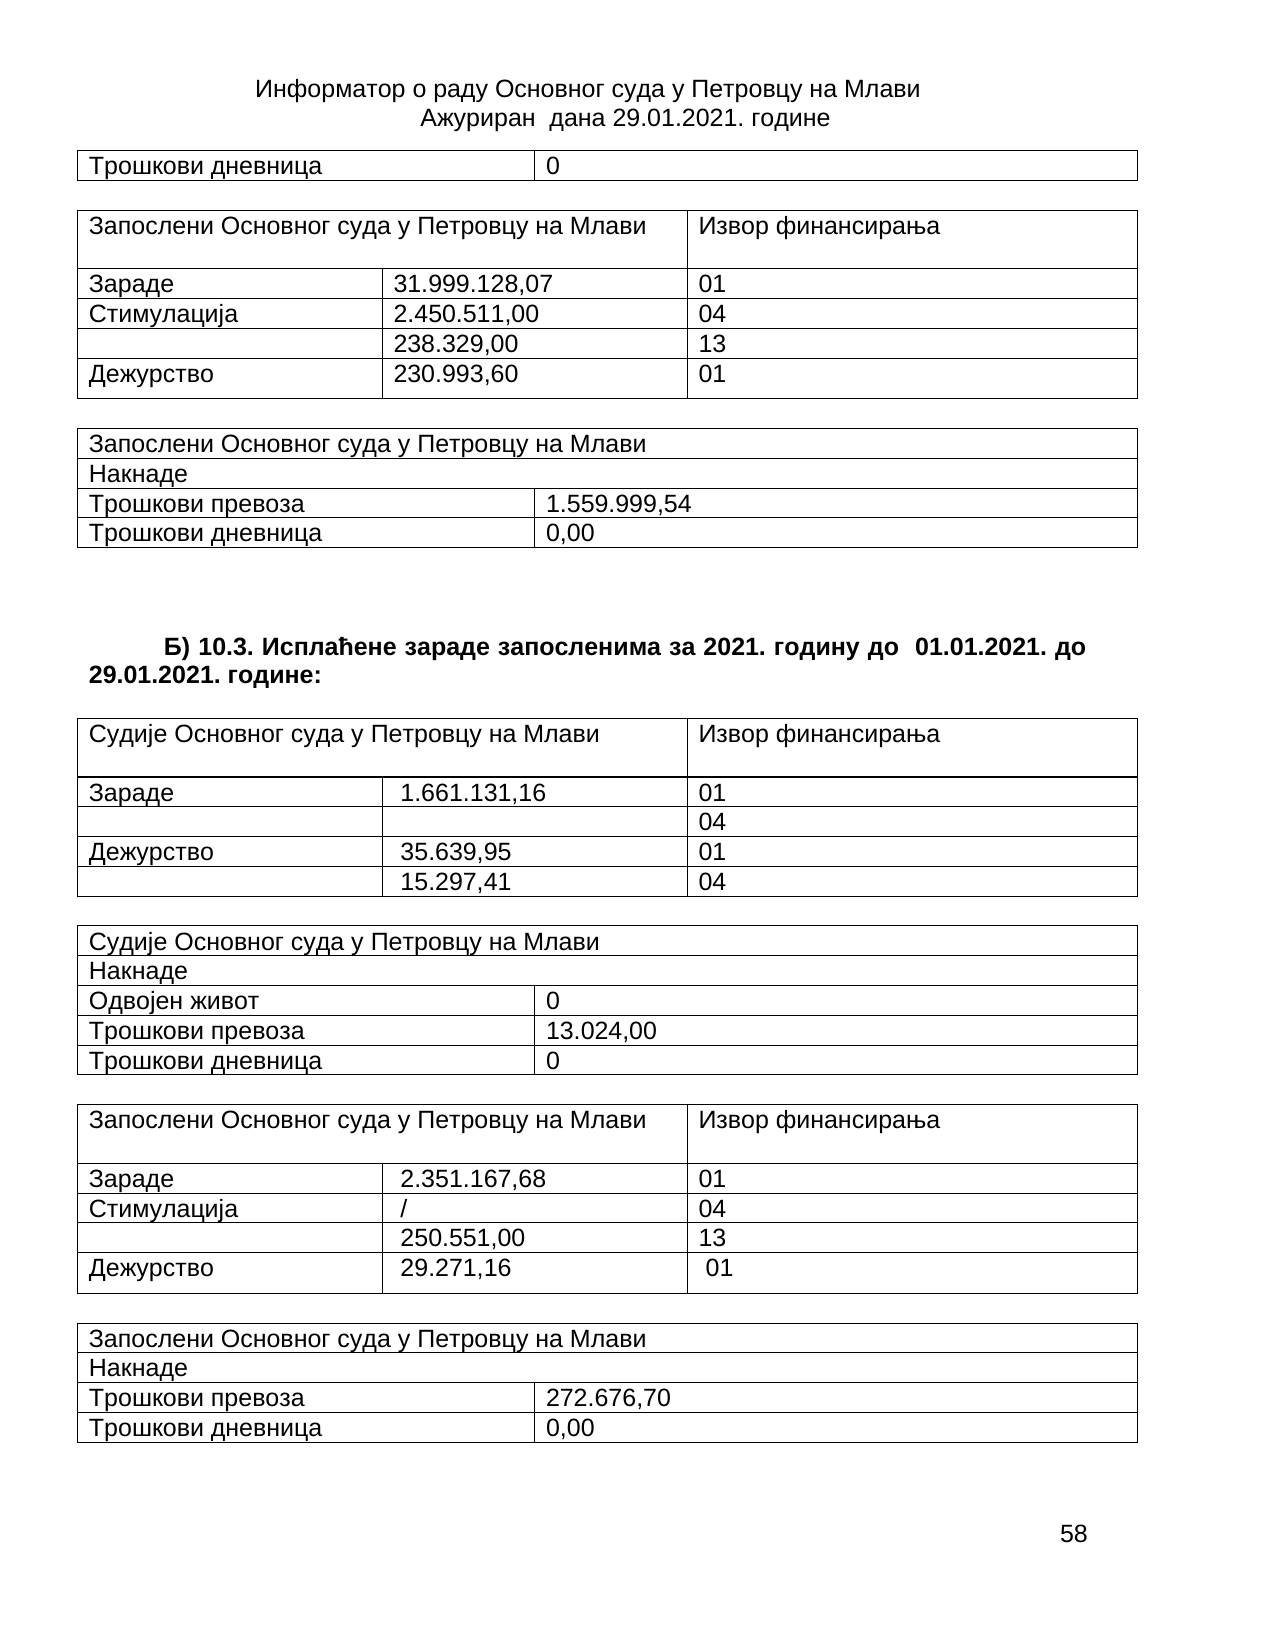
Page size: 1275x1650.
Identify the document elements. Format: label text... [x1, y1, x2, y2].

table_cell 01 [688, 359, 1137, 398]
table_cell 13 [688, 1223, 1137, 1252]
table_header Извор финансирања [688, 1105, 1137, 1163]
table_cell Зараде [78, 269, 382, 298]
table_cell 2.351.167,68 [383, 1164, 687, 1192]
table_cell 13.024,00 [535, 1016, 1137, 1044]
table_cell 01 [688, 269, 1137, 298]
table_cell [78, 1223, 382, 1252]
table_header Судије Основног суда у Петровцу на Млави [78, 719, 687, 776]
table_cell 2.450.511,00 [383, 299, 687, 328]
table_cell / [383, 1194, 687, 1222]
table_cell Трошкови дневница [78, 1046, 534, 1074]
subtitle Б) 10.3. Исплаћене зараде запосленима за 2021. годину до 01.01.2021. до 29.01.2021. године: [89, 632, 1087, 689]
table_cell 0 [535, 1046, 1137, 1074]
table_cell 0,00 [535, 518, 1137, 547]
table_header Запослени Основног суда у Петровцу на Млави [78, 211, 687, 268]
table_cell 29.271,16 [383, 1253, 687, 1293]
table_cell Трошкови превоза [78, 489, 534, 517]
table_header Извор финансирања [688, 719, 1137, 776]
table_header Извор финансирања [688, 211, 1137, 268]
table_cell Накнаде [78, 459, 1137, 487]
table_cell 01 [688, 1253, 1137, 1293]
table_cell 35.639,95 [383, 837, 687, 866]
table_cell 04 [688, 867, 1137, 896]
table_cell Трошкови дневница [78, 1413, 534, 1442]
table_cell 1.661.131,16 [383, 778, 687, 806]
table_cell Трошкови дневница [78, 518, 534, 547]
table_cell Одвојен живот [78, 986, 534, 1015]
table_header Запослени Основног суда у Петровцу на Млави [78, 429, 1137, 458]
table_cell [78, 807, 382, 836]
table_cell 04 [688, 1194, 1137, 1222]
table_cell Трошкови дневница [78, 151, 534, 180]
table_cell Стимулација [78, 299, 382, 328]
table_cell 0 [535, 986, 1137, 1015]
table_cell Зараде [78, 1164, 382, 1192]
table_cell Дежурство [78, 1253, 382, 1293]
table_cell 13 [688, 329, 1137, 357]
table_header Запослени Основног суда у Петровцу на Млави [78, 1324, 1137, 1352]
table_cell 04 [688, 807, 1137, 836]
table_cell [383, 807, 687, 836]
table_cell Стимулација [78, 1194, 382, 1222]
table_cell 04 [688, 299, 1137, 328]
table_cell Дежурство [78, 837, 382, 866]
table_cell [78, 329, 382, 357]
table_cell 230.993,60 [383, 359, 687, 398]
table_cell 250.551,00 [383, 1223, 687, 1252]
table_cell 01 [688, 1164, 1137, 1192]
table_cell Накнаде [78, 956, 1137, 985]
table_cell Трошкови превоза [78, 1383, 534, 1412]
table_cell 31.999.128,07 [383, 269, 687, 298]
table_header Запослени Основног суда у Петровцу на Млави [78, 1105, 687, 1163]
table_cell Накнаде [78, 1353, 1137, 1382]
table_cell 238.329,00 [383, 329, 687, 357]
table_cell 01 [688, 778, 1137, 806]
table_cell 1.559.999,54 [535, 489, 1137, 517]
table_cell 15.297,41 [383, 867, 687, 896]
table_cell Зараде [78, 778, 382, 806]
table_cell 0 [535, 151, 1137, 180]
table_cell [78, 867, 382, 896]
table_cell Трошкови превоза [78, 1016, 534, 1044]
table_cell Дежурство [78, 359, 382, 398]
table_cell 0,00 [535, 1413, 1137, 1442]
table_cell 01 [688, 837, 1137, 866]
table_cell 272.676,70 [535, 1383, 1137, 1412]
table_header Судије Основног суда у Петровцу на Млави [78, 926, 1137, 955]
